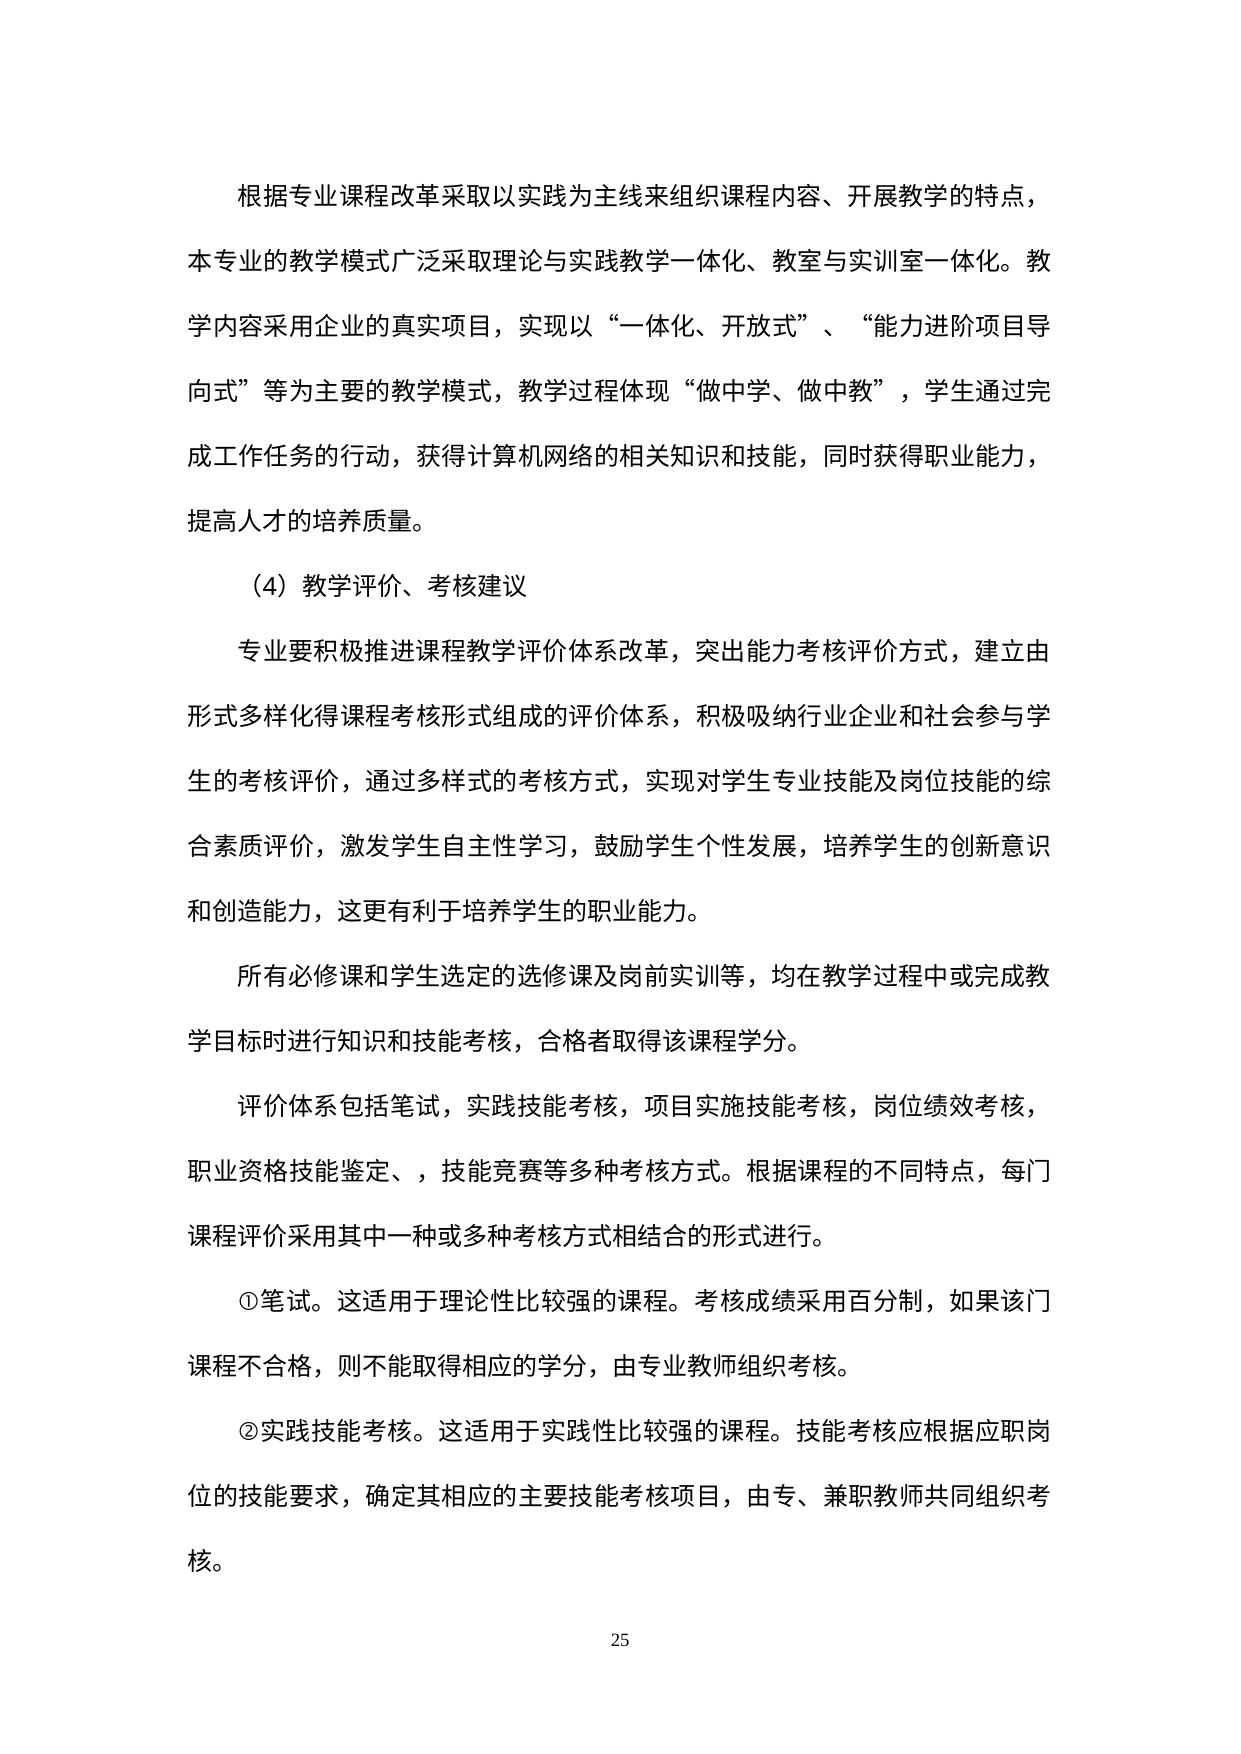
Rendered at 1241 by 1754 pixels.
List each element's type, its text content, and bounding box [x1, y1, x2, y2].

text （4）教学评价、考核建议 [187, 552, 1053, 617]
text 评价体系包括笔试，实践技能考核，项目实施技能考核，岗位绩效考核，职业资格技能鉴定、，技能竞赛等多种考核方式。根据课程的不同特点，每门课程评价采用其中一种或多种考核方式相结合的形式进行。 [187, 1072, 1053, 1267]
text 笔试。这适用于理论性比较强的课程。考核成绩采用百分制，如果该门课程不合格，则不能取得相应的学分，由专业教师组织考核。 [187, 1267, 1053, 1397]
text 所有必修课和学生选定的选修课及岗前实训等，均在教学过程中或完成教学目标时进行知识和技能考核，合格者取得该课程学分。 [187, 942, 1053, 1072]
text 实践技能考核。这适用于实践性比较强的课程。技能考核应根据应职岗位的技能要求，确定其相应的主要技能考核项目，由专、兼职教师共同组织考核。 [187, 1397, 1053, 1592]
text 专业要积极推进课程教学评价体系改革，突出能力考核评价方式，建立由形式多样化得课程考核形式组成的评价体系，积极吸纳行业企业和社会参与学生的考核评价，通过多样式的考核方式，实现对学生专业技能及岗位技能的综合素质评价，激发学生自主性学习，鼓励学生个性发展，培养学生的创新意识和创造能力，这更有利于培养学生的职业能力。 [187, 617, 1053, 942]
text 根据专业课程改革采取以实践为主线来组织课程内容、开展教学的特点，本专业的教学模式广泛采取理论与实践教学一体化、教室与实训室一体化。教学内容采用企业的真实项目，实现以“一体化、开放式”、“能力进阶项目导向式”等为主要的教学模式，教学过程体现“做中学、做中教”，学生通过完成工作任务的行动，获得计算机网络的相关知识和技能，同时获得职业能力，提高人才的培养质量。 [187, 162, 1053, 552]
